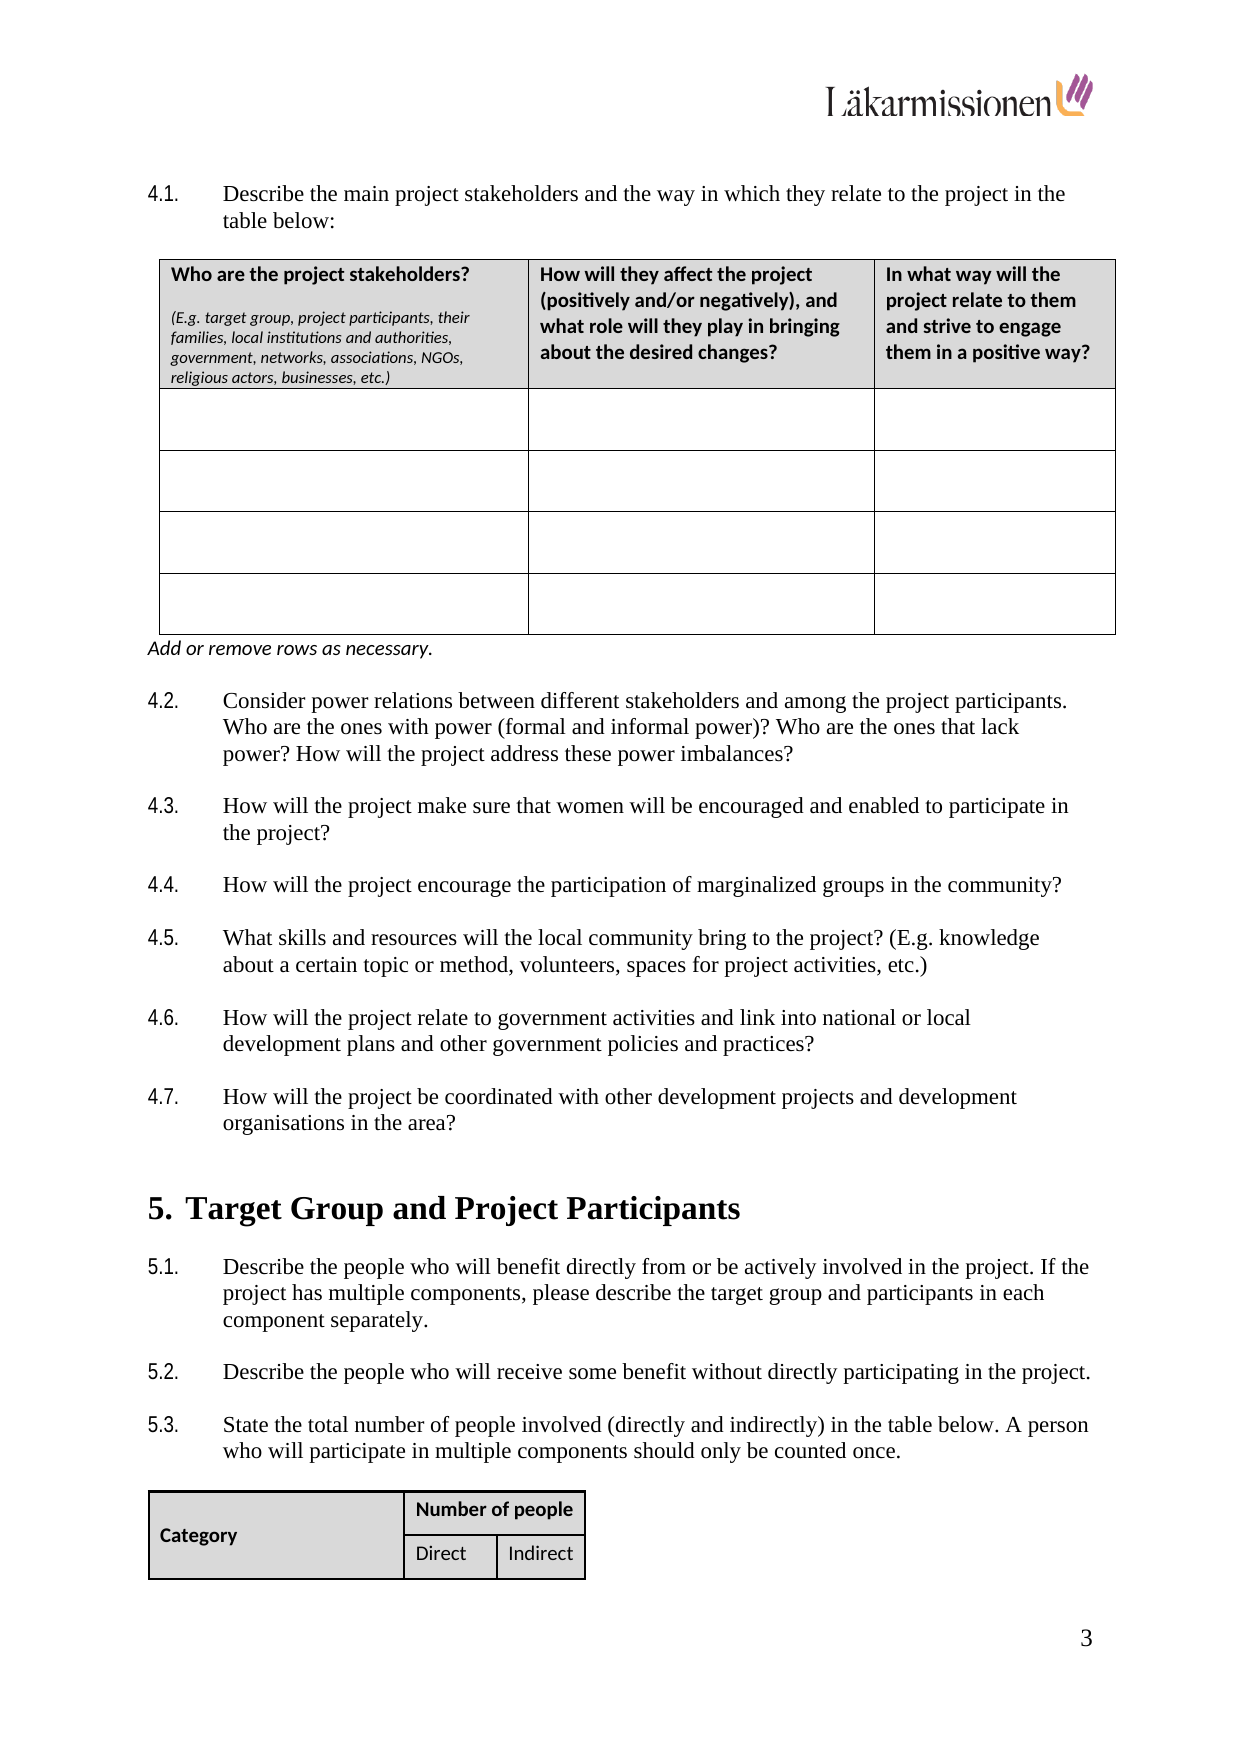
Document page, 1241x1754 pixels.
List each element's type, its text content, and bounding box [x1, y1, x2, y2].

list How will the project be coordinated with other development projects and development organisations in the area? [148, 1083, 1093, 1135]
list How will the project make sure that women will be encouraged and enabled to participate in the project? [148, 792, 1093, 845]
table_cell [875, 389, 1115, 449]
table_cell [529, 574, 874, 634]
list How will the project relate to government activities and link into national or local development plans and other government policies and practices? [148, 1003, 1093, 1056]
list State the total number of people involved (directly and indirectly) in the table below. A person who will participate in multiple components should only be counted once. [148, 1411, 1093, 1464]
table_header How will they affect the project (positively and/or negatively), and what role will they play in bringing about the desired changes? [529, 260, 874, 388]
table_cell [875, 512, 1115, 572]
table_header Number of people [405, 1493, 584, 1534]
table_cell [875, 574, 1115, 634]
table_header In what way will the project relate to them and strive to engage them in a positive way? [875, 260, 1115, 388]
list What skills and resources will the local community bring to the project? (E.g. knowledge about a certain topic or method, volunteers, spaces for project activities, etc.) [148, 924, 1093, 977]
list Describe the main project stakeholders and the way in which they relate to the project in the table below: [148, 180, 1093, 233]
table_header Who are the project stakeholders? (E.g. target group, project participants, their families, local institutions and authorities, government, networks, associations, NGOs, religious actors, businesses, etc.) [160, 260, 528, 388]
table_cell [160, 451, 528, 511]
table_cell Indirect [498, 1536, 584, 1578]
table_cell [529, 451, 874, 511]
list Target Group and Project Participants [148, 1188, 1093, 1226]
table_cell Direct [405, 1536, 496, 1578]
table_header Category [150, 1493, 403, 1578]
list Describe the people who will receive some benefit without directly participating in the project. [148, 1358, 1093, 1385]
table_cell [160, 574, 528, 634]
table_cell [875, 451, 1115, 511]
list Consider power relations between different stakeholders and among the project participants. Who are the ones with power (formal and informal power)? Who are the ones that lack power? How will the project address these power imbalances? [148, 687, 1093, 766]
list Describe the people who will benefit directly from or be actively involved in the project. If the project has multiple components, please describe the target group and participants in each component separately. [148, 1253, 1093, 1332]
table_cell [529, 389, 874, 449]
table_cell [529, 512, 874, 572]
text Add or remove rows as necessary. [148, 635, 1093, 660]
table_cell [160, 389, 528, 449]
list How will the project encourage the participation of marginalized groups in the community? [148, 871, 1093, 898]
table_cell [160, 512, 528, 572]
